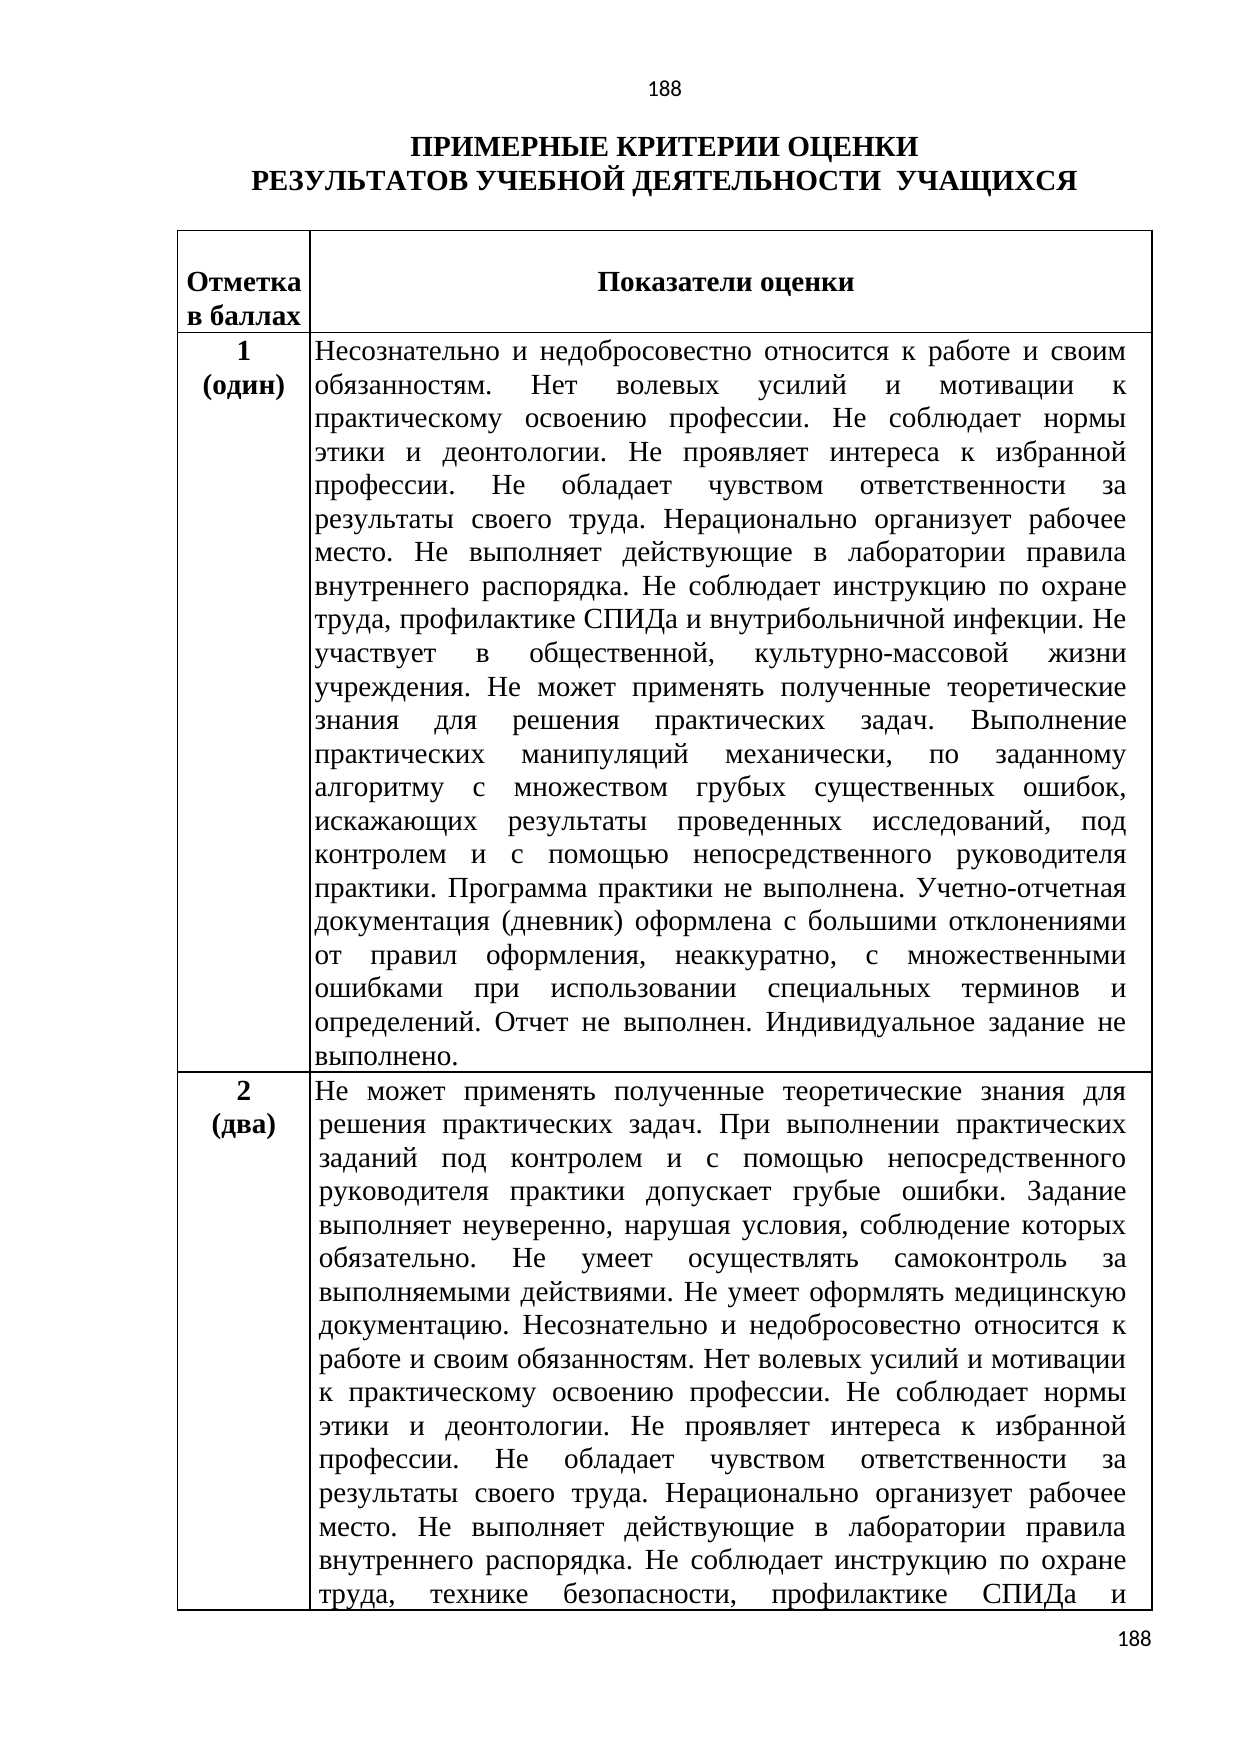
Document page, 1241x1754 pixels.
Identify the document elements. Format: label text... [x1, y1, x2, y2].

table_cell Несознательно и недобросовестно относится к работе и своим обязанностям. Нет волевых усилий и мотивации к практическому освоению профессии. Не соблюдает нормы этики и деонтологии. Не проявляет интереса к избранной профессии. Не обладает чувством ответственности за результаты своего труда. Нерационально организует рабочее место. Не выполняет действующие в лаборатории правила внутреннего распорядка. Не соблюдает инструкцию по охране труда, профилактике СПИДа и внутрибольничной инфекции. Не участвует в общественной, культурно-массовой жизни учреждения. Не может применять полученные теоретические знания для решения практических задач. Выполнение практических манипуляций механически, по заданному алгоритму с множеством грубых существенных ошибок, искажающих результаты проведенных исследований, под контролем и с помощью непосредственного руководителя практики. Программа практики не выполнена. Учетно-отчетная документация (дневник) оформлена с большими отклонениями от правил оформления, неаккуратно, с множественными ошибками при использовании специальных терминов и определений. Отчет не выполнен. Индивидуальное задание не выполнено. [311, 333, 1151, 1071]
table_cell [311, 1073, 1151, 1609]
table_header Показатели оценки [311, 231, 1151, 332]
text ПРИМЕРНЫЕ КРИТЕРИИ ОЦЕНКИ [177, 130, 1152, 163]
text РЕЗУЛЬТАТОВ УЧЕБНОЙ ДЕЯТЕЛЬНОСТИ УЧАЩИХСЯ [177, 163, 1152, 197]
table_cell 1 (один) [178, 333, 309, 1071]
table_header Отметка в баллах [178, 231, 309, 332]
table_cell 2 (два) [178, 1073, 309, 1609]
